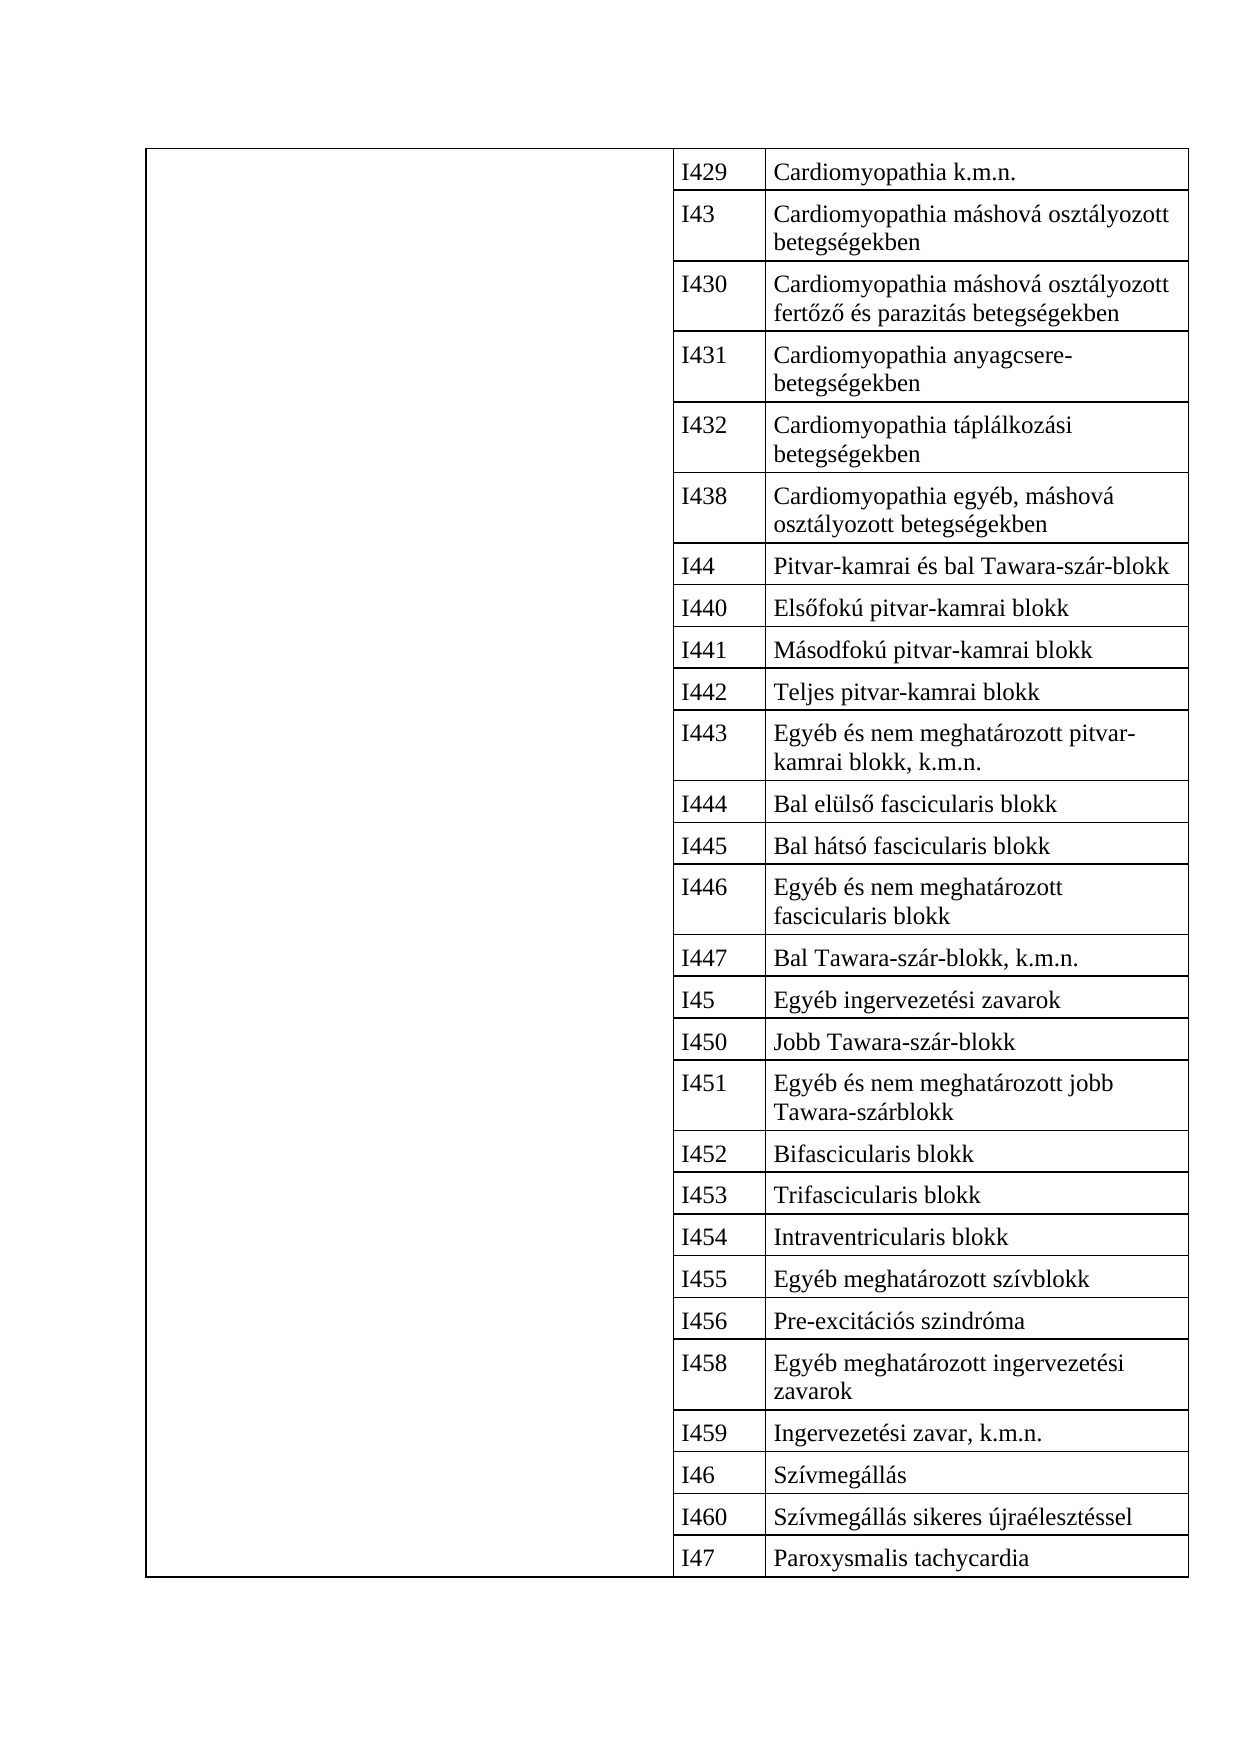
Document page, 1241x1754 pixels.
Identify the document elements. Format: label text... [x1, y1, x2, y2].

table_cell Egyéb ingervezetési zavarok [766, 977, 1188, 1017]
table_cell Pre-excitációs szindróma [766, 1298, 1188, 1338]
table_cell I458 [674, 1340, 765, 1409]
table_cell Másodfokú pitvar-kamrai blokk [766, 627, 1188, 667]
table_cell I44 [674, 544, 765, 584]
table_cell Egyéb és nem meghatározott jobb Tawara-szárblokk [766, 1061, 1188, 1129]
table_cell I444 [674, 781, 765, 821]
table_cell Egyéb és nem meghatározott fascicularis blokk [766, 865, 1188, 934]
table_cell I46 [674, 1452, 765, 1492]
table_cell I431 [674, 332, 765, 401]
table_cell I442 [674, 669, 765, 709]
table_cell I43 [674, 191, 765, 260]
table_cell I47 [674, 1536, 765, 1576]
table_cell I443 [674, 711, 765, 779]
table_cell I450 [674, 1019, 765, 1059]
table_cell I438 [674, 473, 765, 542]
table_cell Szívmegállás [766, 1452, 1188, 1492]
table_cell Bal elülső fascicularis blokk [766, 781, 1188, 821]
table_cell Bal hátsó fascicularis blokk [766, 823, 1188, 863]
table_cell Jobb Tawara-szár-blokk [766, 1019, 1188, 1059]
table_cell Bal Tawara-szár-blokk, k.m.n. [766, 935, 1188, 975]
table_cell Teljes pitvar-kamrai blokk [766, 669, 1188, 709]
table_cell I441 [674, 627, 765, 667]
table_cell I456 [674, 1298, 765, 1338]
table_cell I432 [674, 403, 765, 471]
table_cell I445 [674, 823, 765, 863]
table_cell Trifascicularis blokk [766, 1173, 1188, 1213]
table_cell Paroxysmalis tachycardia [766, 1536, 1188, 1576]
table_cell I452 [674, 1131, 765, 1171]
table_cell I440 [674, 585, 765, 626]
table_cell Egyéb meghatározott ingervezetési zavarok [766, 1340, 1188, 1409]
table_cell Cardiomyopathia máshová osztályozott fertőző és parazitás betegségekben [766, 262, 1188, 330]
table_cell Egyéb meghatározott szívblokk [766, 1256, 1188, 1297]
table_cell I446 [674, 865, 765, 934]
table_cell Bifascicularis blokk [766, 1131, 1188, 1171]
table_cell Pitvar-kamrai és bal Tawara-szár-blokk [766, 544, 1188, 584]
table_cell Intraventricularis blokk [766, 1215, 1188, 1255]
table_cell I429 [674, 149, 765, 189]
table_cell I447 [674, 935, 765, 975]
table_cell I453 [674, 1173, 765, 1213]
table_cell Cardiomyopathia táplálkozási betegségekben [766, 403, 1188, 471]
table_cell Cardiomyopathia anyagcsere-betegségekben [766, 332, 1188, 401]
table_cell I430 [674, 262, 765, 330]
table_cell Cardiomyopathia egyéb, máshová osztályozott betegségekben [766, 473, 1188, 542]
table_cell Elsőfokú pitvar-kamrai blokk [766, 585, 1188, 626]
table_cell I454 [674, 1215, 765, 1255]
table_cell Ingervezetési zavar, k.m.n. [766, 1411, 1188, 1451]
table_cell I45 [674, 977, 765, 1017]
table_cell I451 [674, 1061, 765, 1129]
table_cell Cardiomyopathia k.m.n. [766, 149, 1188, 189]
table_cell I459 [674, 1411, 765, 1451]
table_cell Szívmegállás sikeres újraélesztéssel [766, 1494, 1188, 1534]
table_cell I455 [674, 1256, 765, 1297]
table_cell I460 [674, 1494, 765, 1534]
table_cell Cardiomyopathia máshová osztályozott betegségekben [766, 191, 1188, 260]
table_cell Egyéb és nem meghatározott pitvar-kamrai blokk, k.m.n. [766, 711, 1188, 779]
